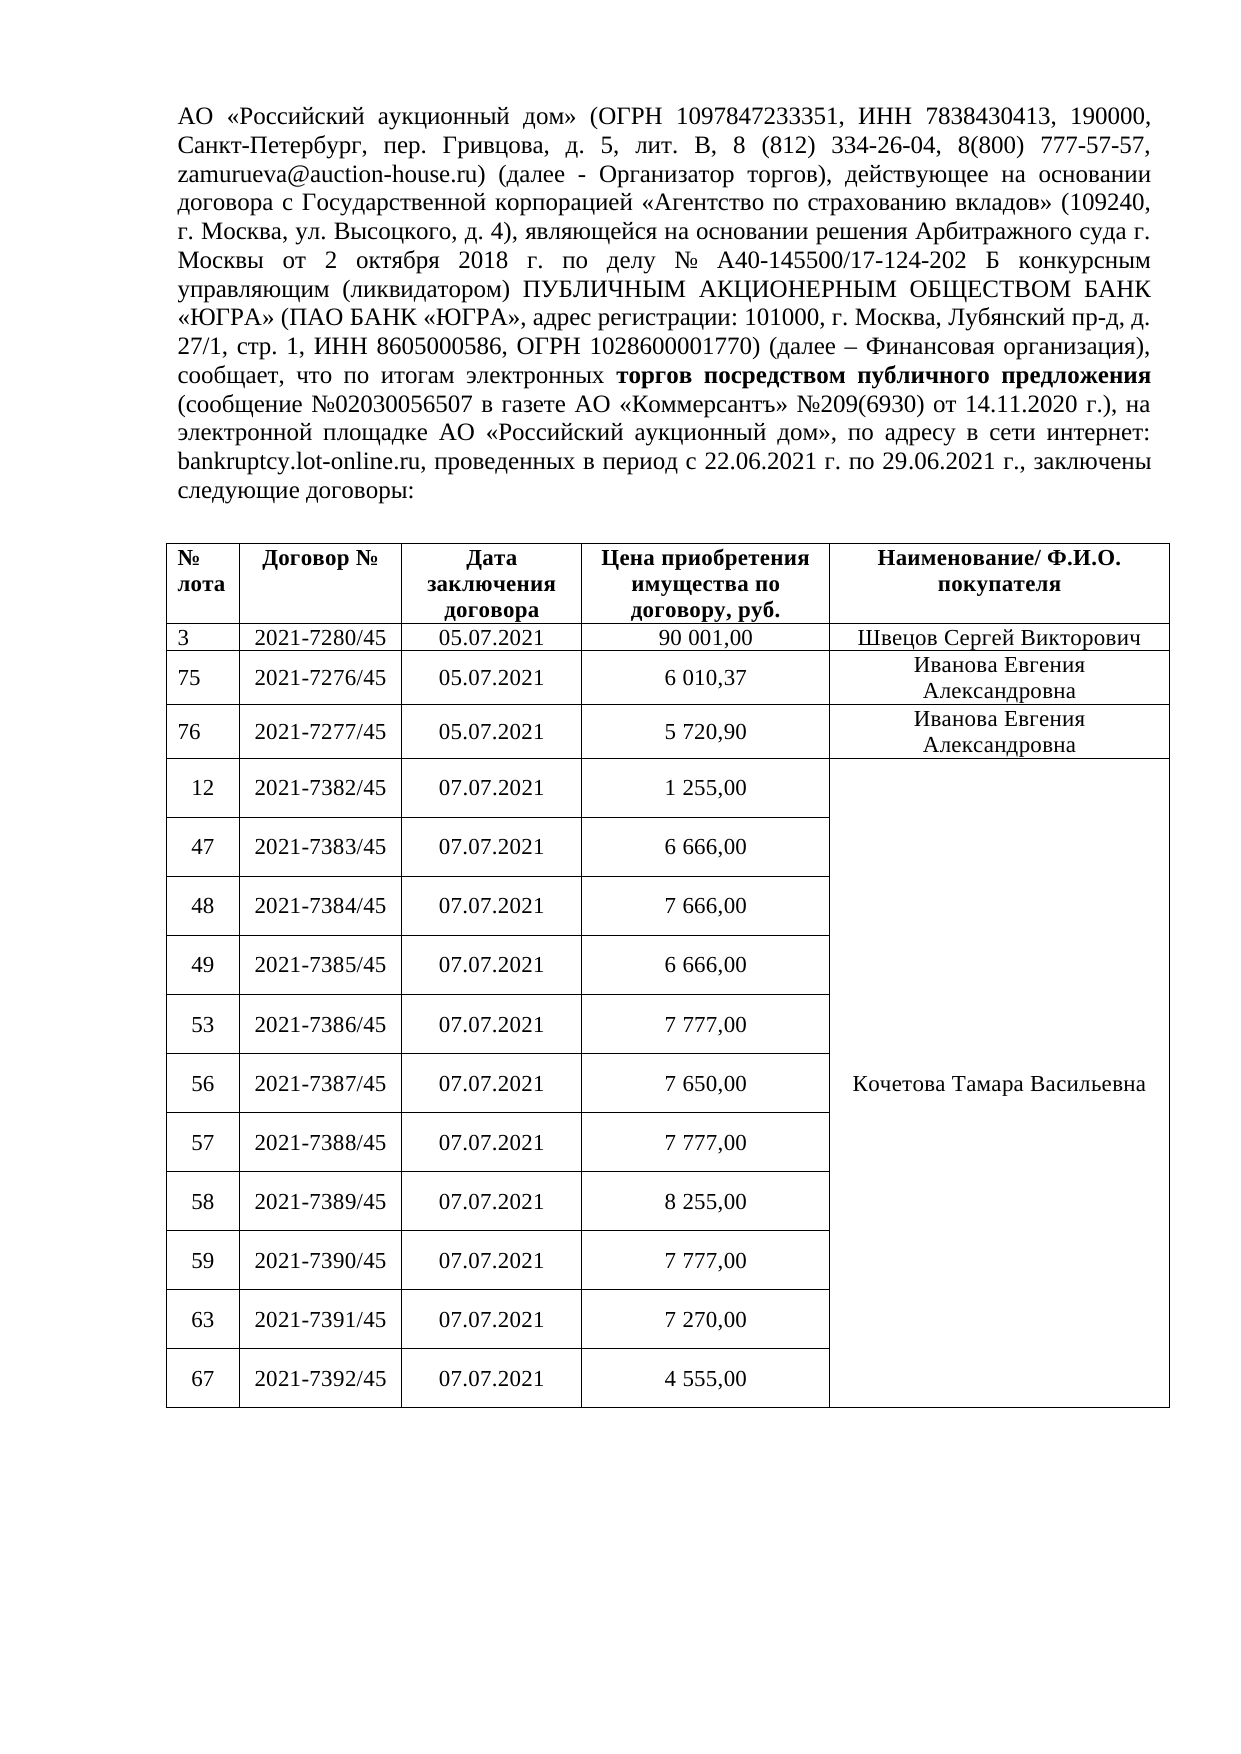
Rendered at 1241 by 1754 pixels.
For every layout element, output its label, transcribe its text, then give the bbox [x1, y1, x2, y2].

table_cell Кочетова Тамара Васильевна [830, 759, 1169, 1407]
table_header Цена приобретения имущества по договору, руб. [582, 544, 829, 623]
table_cell 6 666,00 [582, 936, 829, 994]
table_cell 07.07.2021 [402, 995, 581, 1053]
table_cell 2021-7383/45 [240, 818, 401, 876]
table_cell 6 666,00 [582, 818, 829, 876]
table_cell 76 [167, 705, 239, 757]
table_cell 8 255,00 [582, 1172, 829, 1230]
text АО «Российский аукционный дом» (ОГРН 1097847233351, ИНН 7838430413, 190000, Санкт-Петербург, пер. Гривцова, д. 5, лит. В, 8 (812) 334-26-04, 8(800) 777-57-57, zamurueva@auction-house.ru) (далее - Организатор торгов), действующее на основании договора с Государственной корпорацией «Агентство по страхованию вкладов» (109240, г. Москва, ул. Высоцкого, д. 4), являющейся на основании решения Арбитражного суда г. Москвы от 2 октября 2018 г. по делу № А40-145500/17-124-202 Б конкурсным управляющим (ликвидатором) ПУБЛИЧНЫМ АКЦИОНЕРНЫМ ОБЩЕСТВОМ БАНК «ЮГРА» (ПАО БАНК «ЮГРА», адрес регистрации: 101000, г. Москва, Лубянский пр-д, д. 27/1, стр. 1, ИНН 8605000586, ОГРН 1028600001770) (далее – Финансовая организация), сообщает, что по итогам электронных торгов посредством публичного предложения (сообщение №02030056507 в газете АО «Коммерсантъ» №209(6930) от 14.11.2020 г.), на электронной площадке АО «Российский аукционный дом», по адресу в сети интернет: bankruptcy.lot-online.ru, проведенных в период с 22.06.2021 г. по 29.06.2021 г., заключены следующие договоры: [177, 101, 1152, 504]
table_cell 1 255,00 [582, 759, 829, 817]
table_cell 7 777,00 [582, 995, 829, 1053]
table_cell 2021-7391/45 [240, 1290, 401, 1348]
table_cell 07.07.2021 [402, 1290, 581, 1348]
table_cell 47 [167, 818, 239, 876]
table_cell 2021-7277/45 [240, 705, 401, 757]
table_cell 12 [167, 759, 239, 817]
table_cell 7 777,00 [582, 1113, 829, 1171]
table_cell 48 [167, 877, 239, 935]
table_cell 07.07.2021 [402, 1054, 581, 1112]
table_cell 56 [167, 1054, 239, 1112]
table_cell 2021-7385/45 [240, 936, 401, 994]
table_header Наименование/ Ф.И.О. покупателя [830, 544, 1169, 623]
table_cell 90 001,00 [582, 624, 829, 650]
table_cell 2021-7387/45 [240, 1054, 401, 1112]
table_header № лота [167, 544, 239, 623]
table_cell 2021-7389/45 [240, 1172, 401, 1230]
table_cell 7 650,00 [582, 1054, 829, 1112]
table_cell 07.07.2021 [402, 818, 581, 876]
table_cell 49 [167, 936, 239, 994]
table_header Договор № [240, 544, 401, 623]
table_cell 7 270,00 [582, 1290, 829, 1348]
table_cell 2021-7392/45 [240, 1349, 401, 1407]
table_cell 3 [167, 624, 239, 650]
table_cell 2021-7280/45 [240, 624, 401, 650]
table_cell 07.07.2021 [402, 759, 581, 817]
table_cell 7 666,00 [582, 877, 829, 935]
table_cell 6 010,37 [582, 651, 829, 704]
table_cell 2021-7388/45 [240, 1113, 401, 1171]
table_cell 75 [167, 651, 239, 704]
table_cell 07.07.2021 [402, 1231, 581, 1289]
table_cell Иванова Евгения Александровна [830, 651, 1169, 704]
table_cell 2021-7384/45 [240, 877, 401, 935]
table_cell 58 [167, 1172, 239, 1230]
table_cell 07.07.2021 [402, 877, 581, 935]
table_cell 07.07.2021 [402, 1172, 581, 1230]
table_cell 07.07.2021 [402, 1349, 581, 1407]
table_cell 2021-7386/45 [240, 995, 401, 1053]
table_cell 2021-7382/45 [240, 759, 401, 817]
table_cell 57 [167, 1113, 239, 1171]
table_cell 05.07.2021 [402, 651, 581, 704]
table_cell Иванова Евгения Александровна [830, 705, 1169, 757]
table_cell 4 555,00 [582, 1349, 829, 1407]
table_cell 2021-7276/45 [240, 651, 401, 704]
table_cell 05.07.2021 [402, 705, 581, 757]
table_cell 07.07.2021 [402, 1113, 581, 1171]
table_cell 5 720,90 [582, 705, 829, 757]
table_cell 53 [167, 995, 239, 1053]
table_cell 7 777,00 [582, 1231, 829, 1289]
table_cell Швецов Сергей Викторович [830, 624, 1169, 650]
table_cell 63 [167, 1290, 239, 1348]
table_cell 07.07.2021 [402, 936, 581, 994]
table_header Дата заключения договора [402, 544, 581, 623]
table_cell 2021-7390/45 [240, 1231, 401, 1289]
table_cell 05.07.2021 [402, 624, 581, 650]
table_cell 67 [167, 1349, 239, 1407]
table_cell 59 [167, 1231, 239, 1289]
